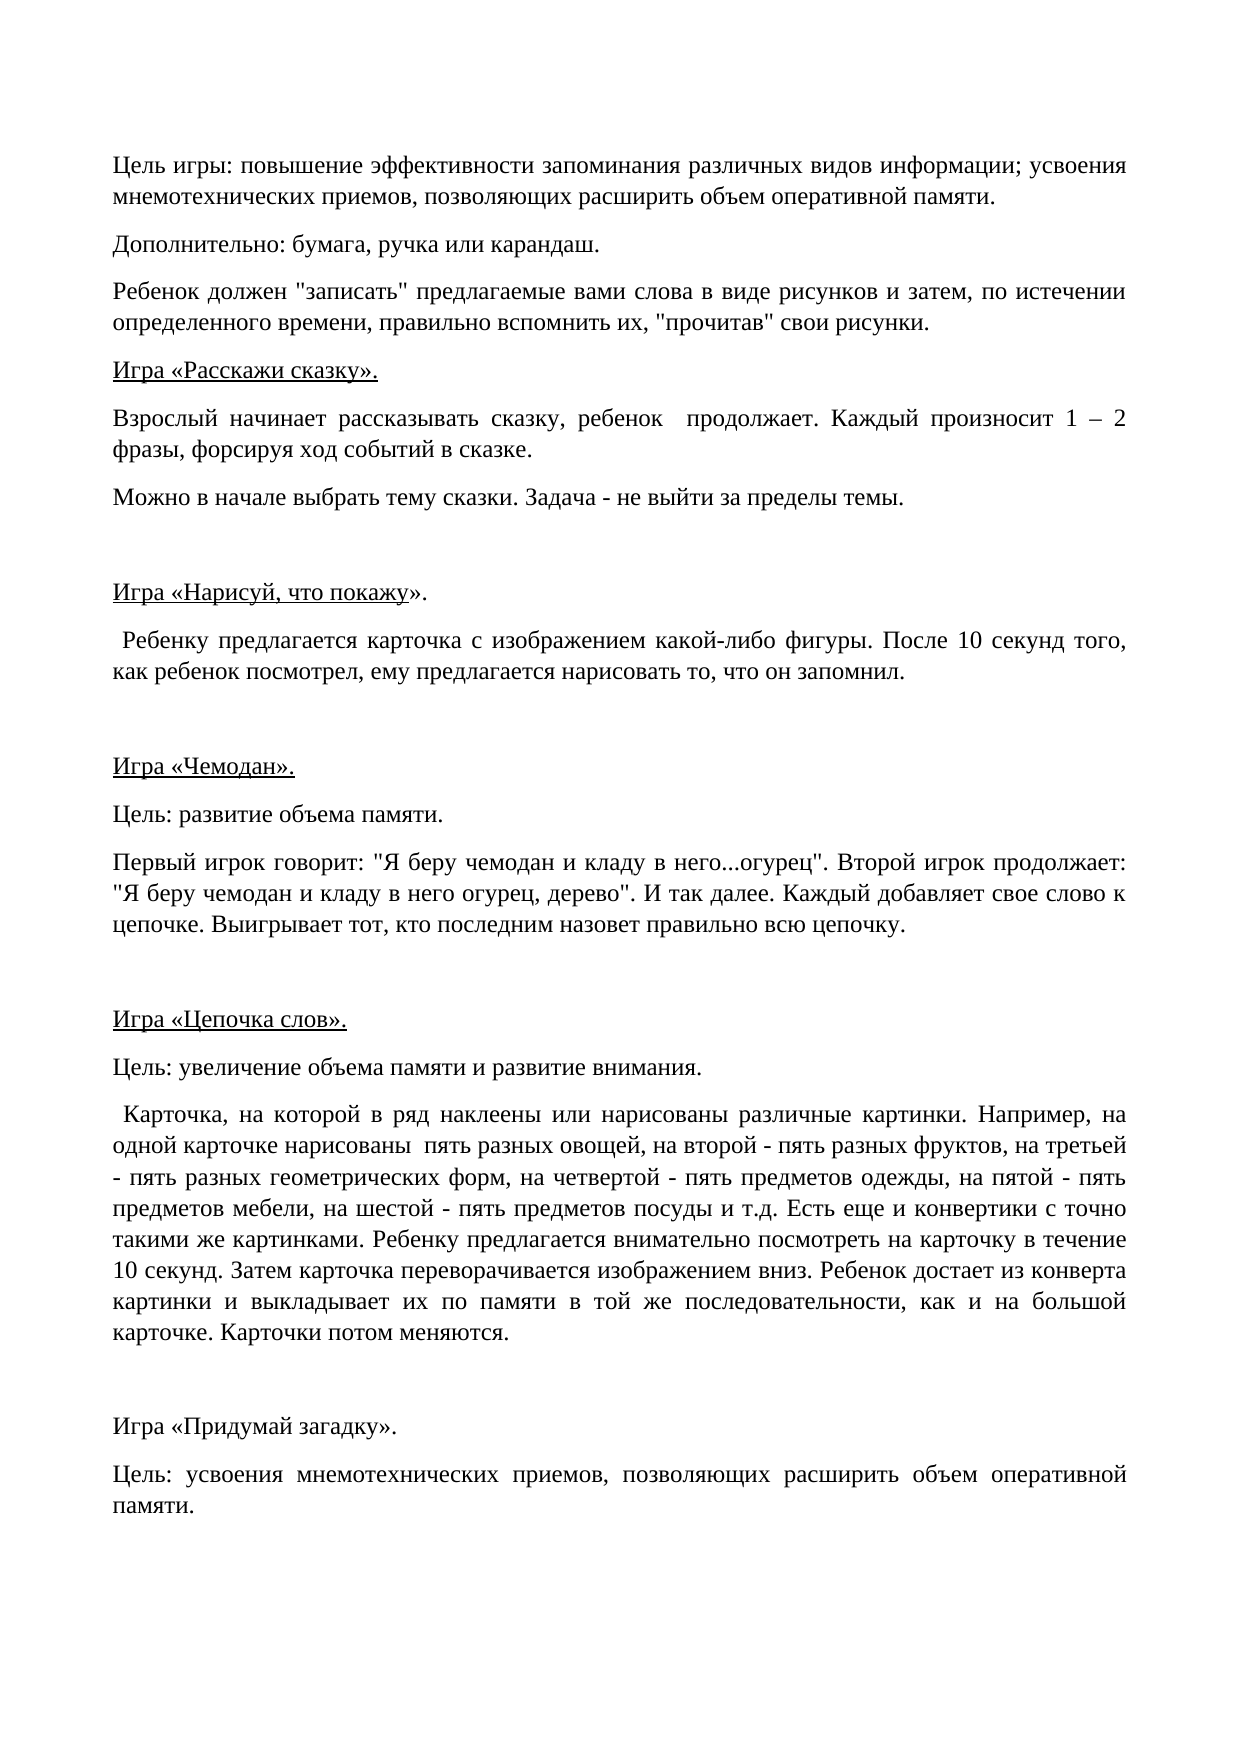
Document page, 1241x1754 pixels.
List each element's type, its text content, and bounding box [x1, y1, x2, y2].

text Цель: развитие объема памяти. [112, 799, 1128, 828]
text Можно в начале выбрать тему сказки. Задача - не выйти за пределы темы. [112, 482, 1128, 510]
text Ребенку предлагается карточка с изображением какой-либо фигуры. После 10 секунд того, как ребенок посмотрел, ему предлагается нарисовать то, что он запомнил. [112, 625, 1128, 684]
text Игра «Расскажи сказку». [112, 355, 1128, 384]
text Игра «Чемодан». [112, 751, 1128, 780]
text Цель: усвоения мнемотехнических приемов, позволяющих расширить объем оперативной памяти. [112, 1459, 1128, 1519]
text Дополнительно: бумага, ручка или карандаш. [112, 229, 1128, 257]
text Цель игры: повышение эффективности запоминания различных видов информации; усвоения мнемотехнических приемов, позволяющих расширить объем оперативной памяти. [112, 150, 1128, 210]
text Карточка, на которой в ряд наклеены или нарисованы различные картинки. Например, на одной карточке нарисованы пять разных овощей, на второй - пять разных фруктов, на третьей - пять разных геометрических форм, на четвертой - пять предметов одежды, на пятой - пять предметов мебели, на шестой - пять предметов посуды и т.д. Есть еще и конвертики с точно такими же картинками. Ребенку предлагается внимательно посмотреть на карточку в течение 10 секунд. Затем карточка переворачивается изображением вниз. Ребенок достает из конверта картинки и выкладывает их по памяти в той же последовательности, как и на большой карточке. Карточки потом меняются. [112, 1099, 1128, 1346]
text Цель: увеличение объема памяти и развитие внимания. [112, 1052, 1128, 1081]
text Ребенок должен "записать" предлагаемые вами слова в виде рисунков и затем, по истечении определенного времени, правильно вспомнить их, "прочитав" свои рисунки. [112, 276, 1128, 336]
text Взрослый начинает рассказывать сказку, ребенок продолжает. Каждый произносит 1 – 2 фразы, форсируя ход событий в сказке. [112, 403, 1128, 463]
text Игра «Нарисуй, что покажу». [112, 577, 1128, 606]
text Первый игрок говорит: "Я беру чемодан и кладу в него...огурец". Второй игрок продолжает: "Я беру чемодан и кладу в него огурец, дерево". И так далее. Каждый добавляет свое слово к цепочке. Выигрывает тот, кто последним назовет правильно всю цепочку. [112, 847, 1128, 937]
text Игра «Придумай загадку». [112, 1411, 1128, 1440]
text Игра «Цепочка слов». [112, 1004, 1128, 1033]
